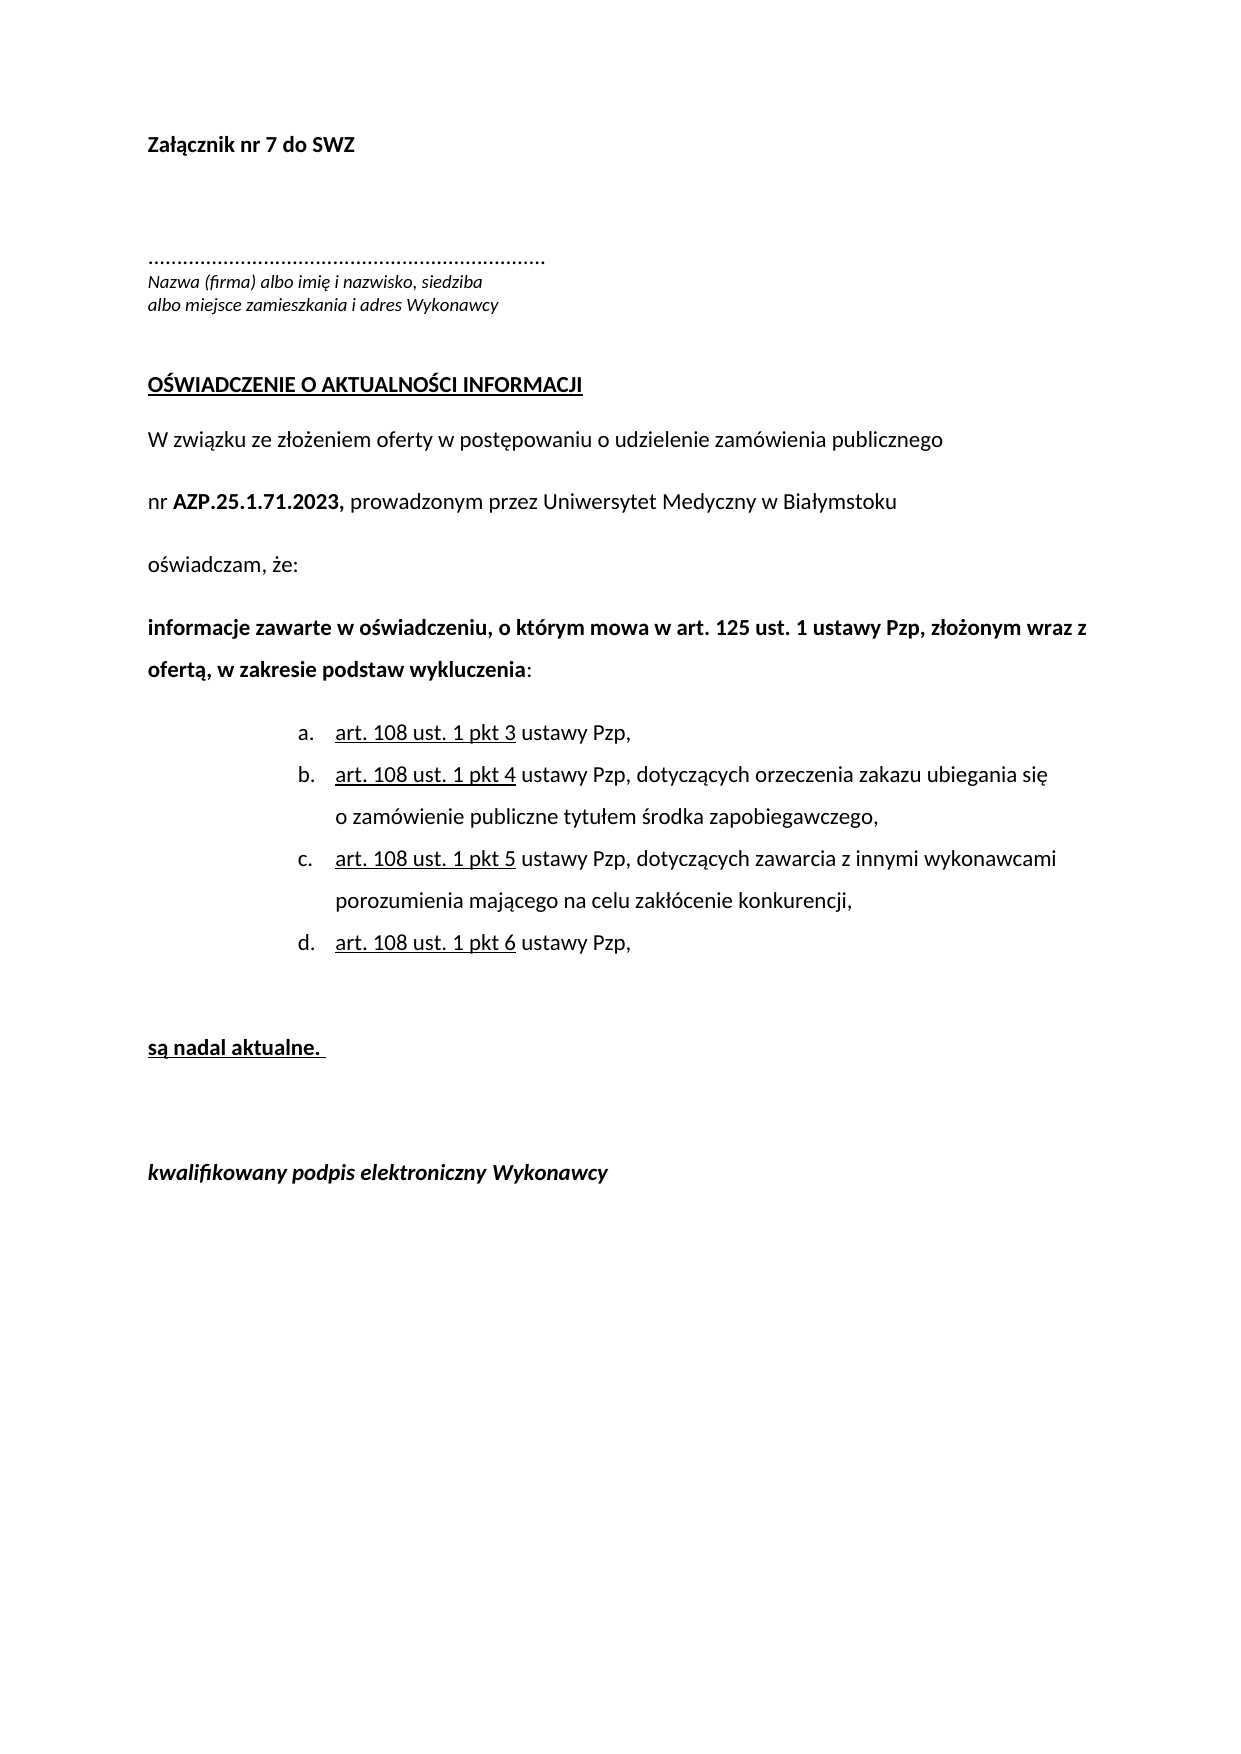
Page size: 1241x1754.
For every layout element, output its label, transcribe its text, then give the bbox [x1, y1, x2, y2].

text W związku ze złożeniem oferty w postępowaniu o udzielenie zamówienia publicznego [148, 425, 1093, 453]
text oświadczam, że: [148, 550, 1093, 578]
list art. 108 ust. 1 pkt 3 ustawy Pzp, [298, 718, 1093, 746]
text albo miejsce zamieszkania i adres Wykonawcy [148, 293, 1093, 316]
text Nazwa (firma) albo imię i nazwisko, siedziba [148, 270, 1093, 293]
text informacje zawarte w oświadczeniu, o którym mowa w art. 125 ust. 1 ustawy Pzp, złożonym wraz z ofertą, w zakresie podstaw wykluczenia: [148, 613, 1093, 683]
text OŚWIADCZENIE O AKTUALNOŚCI INFORMACJI [148, 370, 1093, 398]
list art. 108 ust. 1 pkt 6 ustawy Pzp, [298, 928, 1093, 956]
list art. 108 ust. 1 pkt 4 ustawy Pzp, dotyczących orzeczenia zakazu ubiegania się o zamówienie publiczne tytułem środka zapobiegawczego, [298, 760, 1093, 830]
text kwalifikowany podpis elektroniczny Wykonawcy [148, 1158, 1049, 1186]
text są nadal aktualne. [148, 1033, 1093, 1061]
list art. 108 ust. 1 pkt 5 ustawy Pzp, dotyczących zawarcia z innymi wykonawcami porozumienia mającego na celu zakłócenie konkurencji, [298, 844, 1093, 914]
text Załącznik nr 7 do SWZ [148, 130, 1093, 158]
text nr AZP.25.1.71.2023, prowadzonym przez Uniwersytet Medyczny w Białymstoku [148, 487, 1093, 516]
text ..................................................................... [148, 242, 1107, 270]
